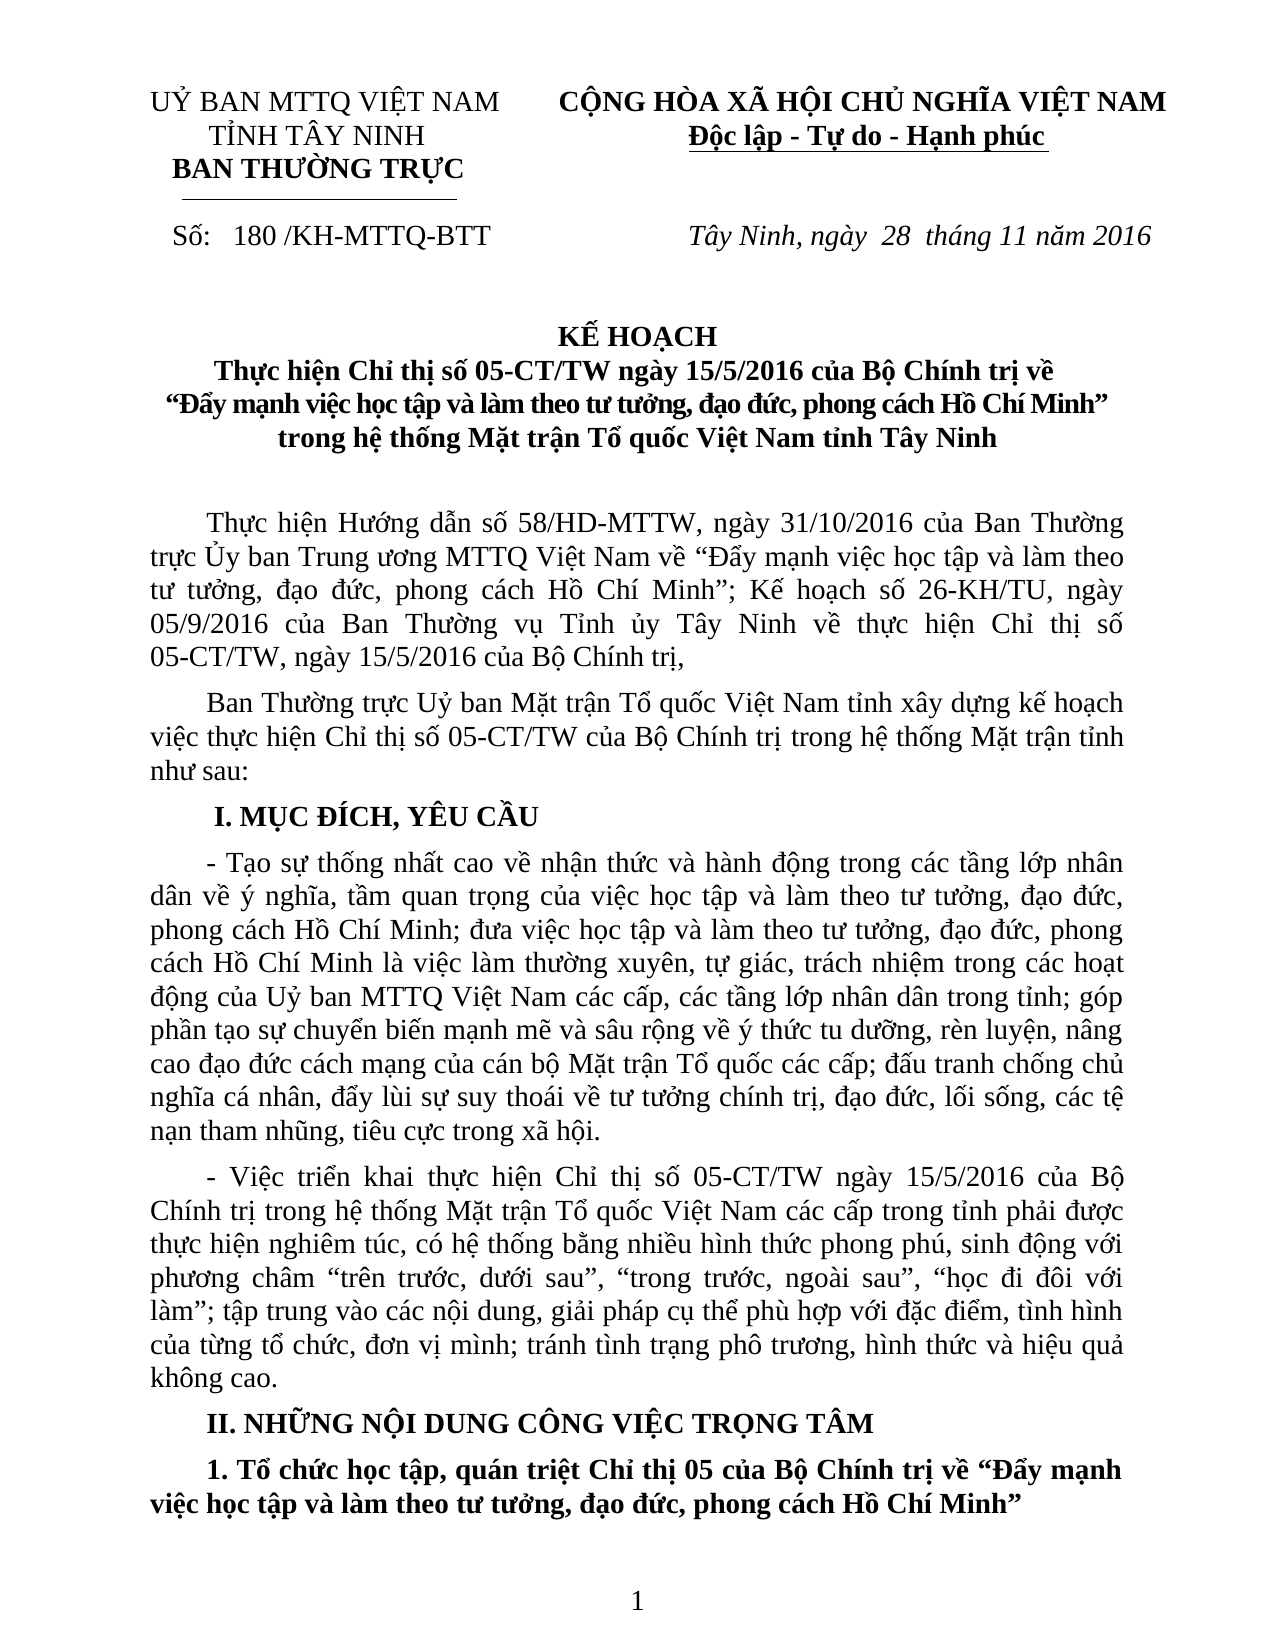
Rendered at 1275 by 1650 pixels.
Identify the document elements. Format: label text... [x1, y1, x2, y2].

text Ban Thường trực Uỷ ban Mặt trận Tổ quốc Việt Nam tỉnh xây dựng kế hoạch việc thực hiện Chỉ thị số 05-CT/TW của Bộ Chính trị trong hệ thống Mặt trận tỉnh như sau: [150, 686, 1125, 786]
text Thực hiện Chỉ thị số 05-CT/TW ngày 15/5/2016 của Bộ Chính trị về [150, 353, 1125, 386]
text “Đẩy mạnh việc học tập và làm theo tư tưởng, đạo đức, phong cách Hồ Chí Minh” [150, 386, 1125, 420]
text Thực hiện Hướng dẫn số 58/HD-MTTW, ngày 31/10/2016 của Ban Thường trực Ủy ban Trung ương MTTQ Việt Nam về “Đẩy mạnh việc học tập và làm theo tư tưởng, đạo đức, phong cách Hồ Chí Minh”; Kế hoạch số 26-KH/TU, ngày 05/9/2016 của Ban Thường vụ Tỉnh ủy Tây Ninh về thực hiện Chỉ thị số 05-CT/TW, ngày 15/5/2016 của Bộ Chính trị, [150, 505, 1125, 673]
text II. NHỮNG NỘI DUNG CÔNG VIỆC TRỌNG TÂM [150, 1406, 1125, 1440]
text 1. Tổ chức học tập, quán triệt Chỉ thị 05 của Bộ Chính trị về “Đẩy mạnh việc học tập và làm theo tư tưởng, đạo đức, phong cách Hồ Chí Minh” [150, 1452, 1125, 1519]
text trong hệ thống Mặt trận Tổ quốc Việt Nam tỉnh Tây Ninh [150, 420, 1125, 453]
text KẾ HOẠCH [150, 319, 1125, 353]
text UỶ BAN MTTQ VIỆT NAM CỘNG HÒA XÃ HỘI CHỦ NGHĨA VIỆT NAM TỈNH TÂY NINH Độc lập - Tự do - Hạnh phúc BAN THƯỜNG TRỰC [150, 84, 1251, 185]
text Số: 180 /KH-MTTQ-BTT Tây Ninh, ngày 28 tháng 11 năm 2016 [92, 218, 1251, 252]
text I. MỤC ĐÍCH, YÊU CẦU [150, 799, 1125, 832]
text - Tạo sự thống nhất cao về nhận thức và hành động trong các tầng lớp nhân dân về ý nghĩa, tầm quan trọng của việc học tập và làm theo tư tưởng, đạo đức, phong cách Hồ Chí Minh; đưa việc học tập và làm theo tư tưởng, đạo đức, phong cách Hồ Chí Minh là việc làm thường xuyên, tự giác, trách nhiệm trong các hoạt động của Uỷ ban MTTQ Việt Nam các cấp, các tầng lớp nhân dân trong tỉnh; góp phần tạo sự chuyển biến mạnh mẽ và sâu rộng về ý thức tu dưỡng, rèn luyện, nâng cao đạo đức cách mạng của cán bộ Mặt trận Tổ quốc các cấp; đấu tranh chống chủ nghĩa cá nhân, đẩy lùi sự suy thoái về tư tưởng chính trị, đạo đức, lối sống, các tệ nạn tham nhũng, tiêu cực trong xã hội. [150, 845, 1125, 1147]
text - Việc triển khai thực hiện Chỉ thị số 05-CT/TW ngày 15/5/2016 của Bộ Chính trị trong hệ thống Mặt trận Tổ quốc Việt Nam các cấp trong tỉnh phải được thực hiện nghiêm túc, có hệ thống bằng nhiều hình thức phong phú, sinh động với phương châm “trên trước, dưới sau”, “trong trước, ngoài sau”, “học đi đôi với làm”; tập trung vào các nội dung, giải pháp cụ thể phù hợp với đặc điểm, tình hình của từng tổ chức, đơn vị mình; tránh tình trạng phô trương, hình thức và hiệu quả không cao. [150, 1159, 1125, 1394]
